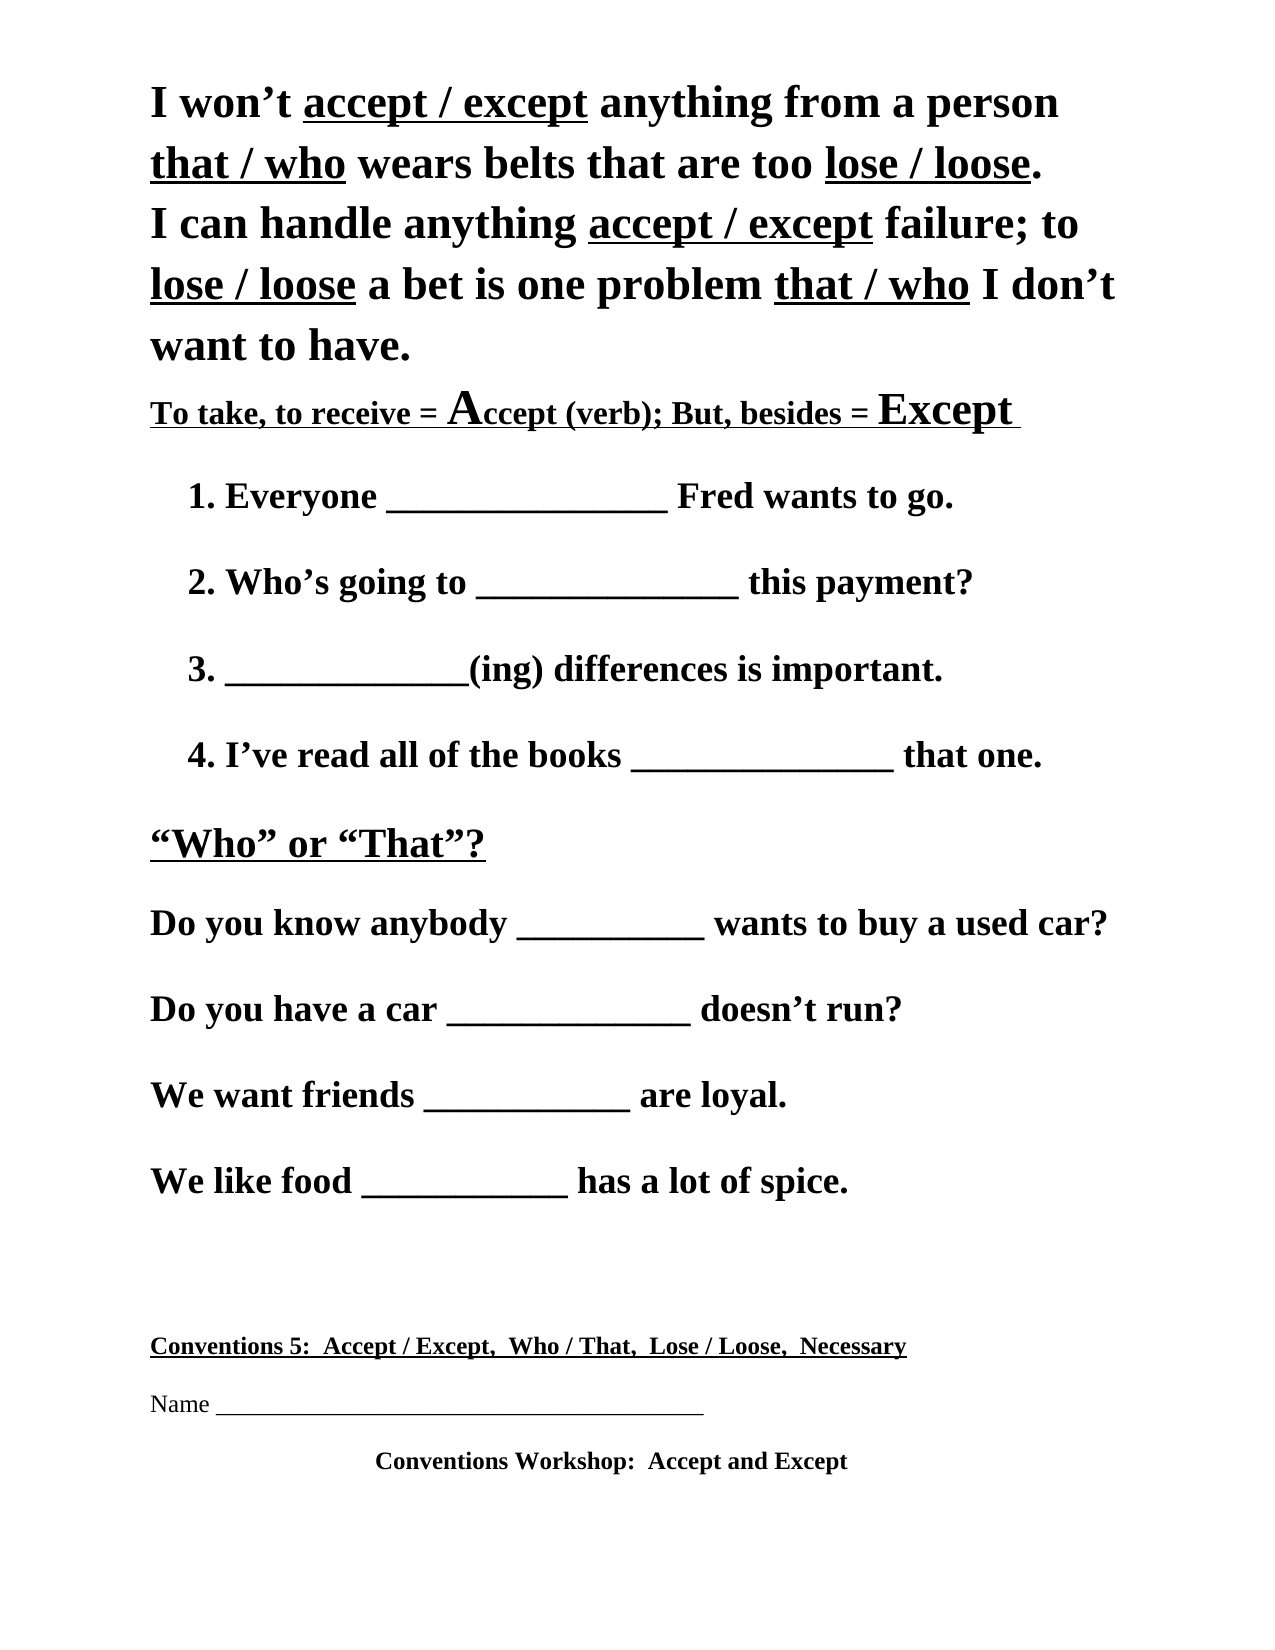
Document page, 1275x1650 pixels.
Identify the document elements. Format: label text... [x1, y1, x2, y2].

text I can handle anything accept / except failure; to lose / loose a bet is one problem that / who I don’t want to have. [150, 196, 1125, 370]
list Everyone _______________ Fred wants to go. [187, 473, 1125, 517]
text To take, to receive = Accept (verb); But, besides = Except [150, 378, 1125, 435]
list Who’s going to ______________ this payment? [187, 560, 1125, 603]
text Conventions Workshop: Accept and Except [300, 1446, 1125, 1475]
list _____________(ing) differences is important. [187, 646, 1125, 689]
text Do you have a car _____________ doesn’t run? [150, 986, 1125, 1029]
text Conventions 5: Accept / Except, Who / That, Lose / Loose, Necessary [150, 1331, 1125, 1360]
text I won’t accept / except anything from a person that / who wears belts that are too lose / loose. [150, 75, 1125, 188]
text Do you know anybody __________ wants to buy a used car? [150, 900, 1125, 943]
text Name _______________________________________ [150, 1389, 1125, 1417]
text “Who” or “That”? [150, 818, 1125, 866]
text We want friends ___________ are loyal. [150, 1072, 1125, 1116]
text We like food ___________ has a lot of spice. [150, 1159, 1125, 1202]
list I’ve read all of the books ______________ that one. [187, 732, 1125, 775]
